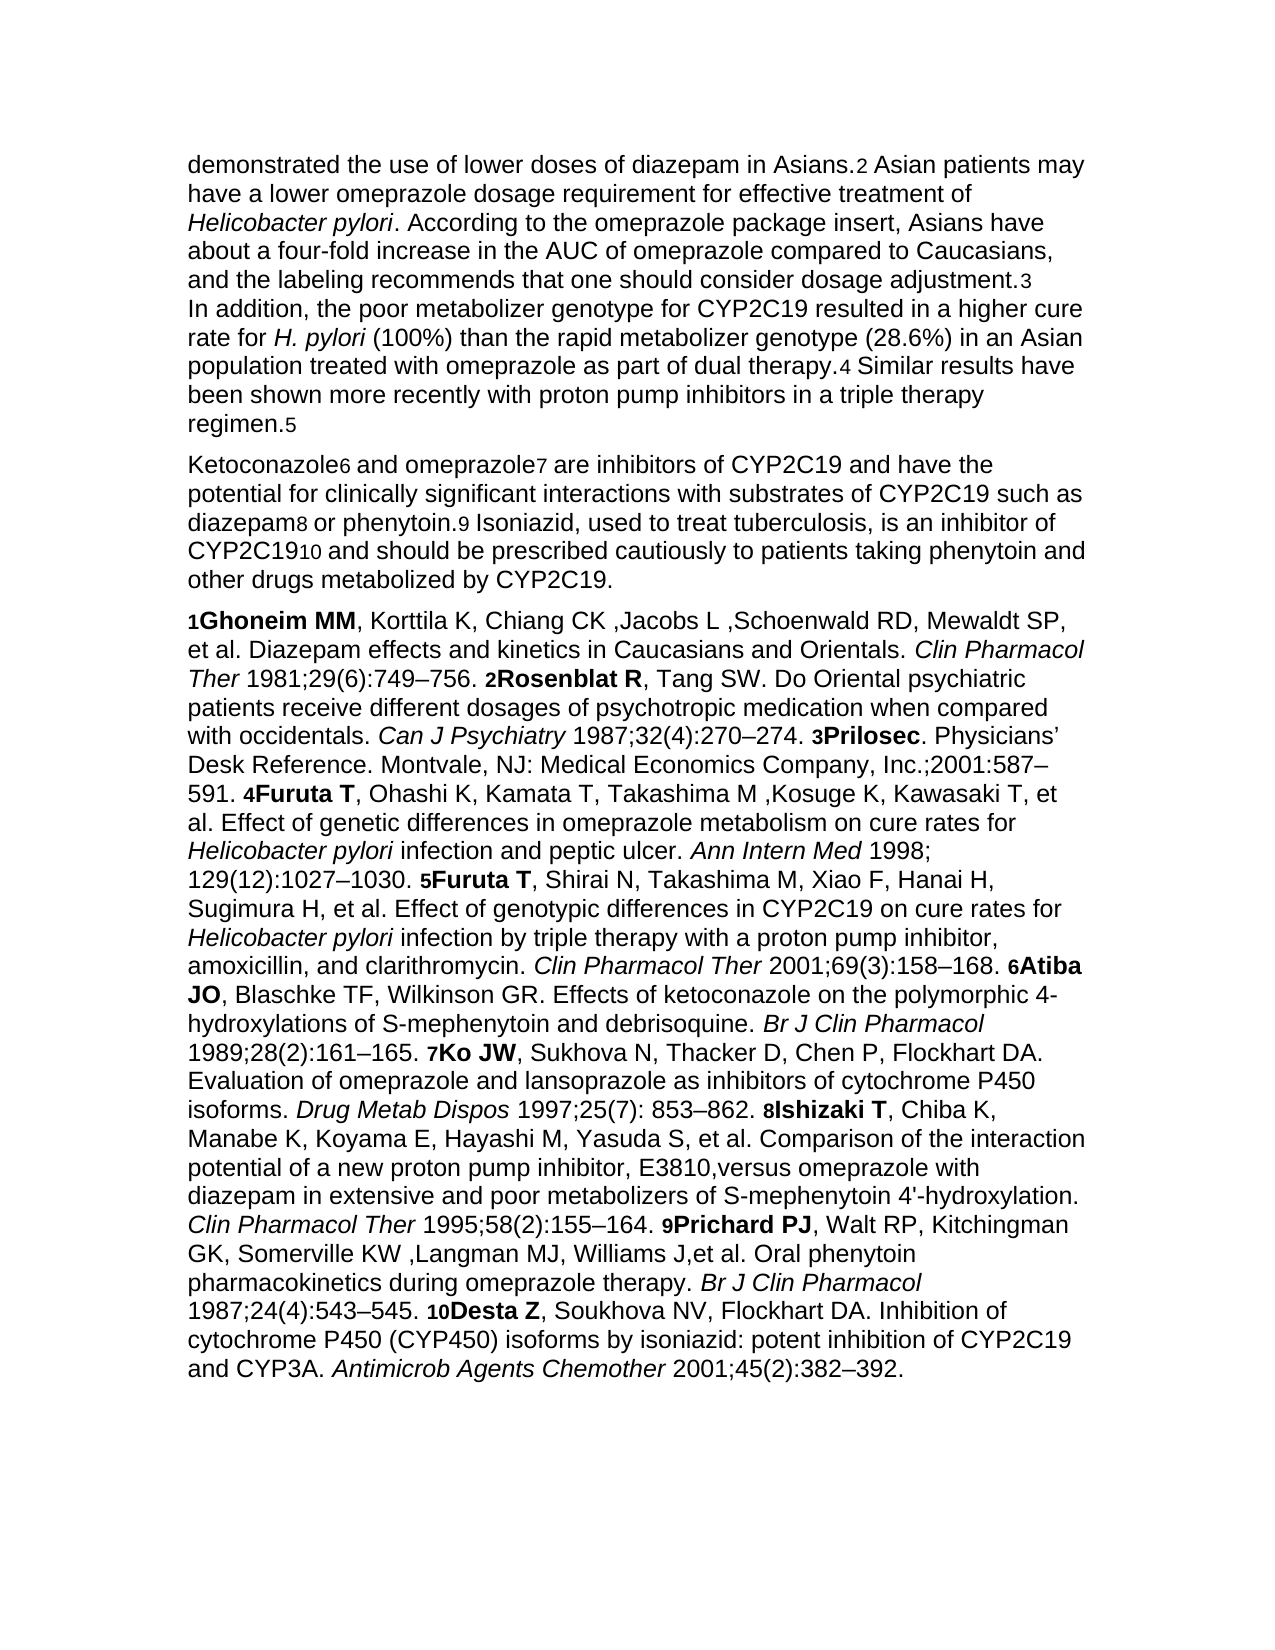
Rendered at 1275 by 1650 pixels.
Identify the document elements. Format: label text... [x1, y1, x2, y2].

text Ketoconazole6 and omeprazole7 are inhibitors of CYP2C19 and have the potential for clinically significant interactions with substrates of CYP2C19 such as diazepam8 or phenytoin.9 Isoniazid, used to treat tuberculosis, is an inhibitor of CYP2C1910 and should be prescribed cautiously to patients taking phenytoin and other drugs metabolized by CYP2C19. [187, 450, 1087, 594]
text 1Ghoneim MM, Korttila K, Chiang CK ,Jacobs L ,Schoenwald RD, Mewaldt SP, et al. Diazepam effects and kinetics in Caucasians and Orientals. Clin Pharmacol Ther 1981;29(6):749–756. 2Rosenblat R, Tang SW. Do Oriental psychiatric patients receive different dosages of psychotropic medication when compared with occidentals. Can J Psychiatry 1987;32(4):270–274. 3Prilosec. Physicians’ Desk Reference. Montvale, NJ: Medical Economics Company, Inc.;2001:587–591. 4Furuta T, Ohashi K, Kamata T, Takashima M ,Kosuge K, Kawasaki T, et al. Effect of genetic differences in omeprazole metabolism on cure rates for Helicobacter pylori infection and peptic ulcer. Ann Intern Med 1998; 129(12):1027–1030. 5Furuta T, Shirai N, Takashima M, Xiao F, Hanai H, Sugimura H, et al. Effect of genotypic differences in CYP2C19 on cure rates for Helicobacter pylori infection by triple therapy with a proton pump inhibitor, amoxicillin, and clarithromycin. Clin Pharmacol Ther 2001;69(3):158–168. 6Atiba JO, Blaschke TF, Wilkinson GR. Effects of ketoconazole on the polymorphic 4-hydroxylations of S-mephenytoin and debrisoquine. Br J Clin Pharmacol 1989;28(2):161–165. 7Ko JW, Sukhova N, Thacker D, Chen P, Flockhart DA. Evaluation of omeprazole and lansoprazole as inhibitors of cytochrome P450 isoforms. Drug Metab Dispos 1997;25(7): 853–862. 8Ishizaki T, Chiba K, Manabe K, Koyama E, Hayashi M, Yasuda S, et al. Comparison of the interaction potential of a new proton pump inhibitor, E3810,versus omeprazole with diazepam in extensive and poor metabolizers of S-mephenytoin 4'-hydroxylation. Clin Pharmacol Ther 1995;58(2):155–164. 9Prichard PJ, Walt RP, Kitchingman GK, Somerville KW ,Langman MJ, Williams J,et al. Oral phenytoin pharmacokinetics during omeprazole therapy. Br J Clin Pharmacol 1987;24(4):543–545. 10Desta Z, Soukhova NV, Flockhart DA. Inhibition of cytochrome P450 (CYP450) isoforms by isoniazid: potent inhibition of CYP2C19 and CYP3A. Antimicrob Agents Chemother 2001;45(2):382–392. [187, 606, 1087, 1382]
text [187, 150, 1087, 437]
